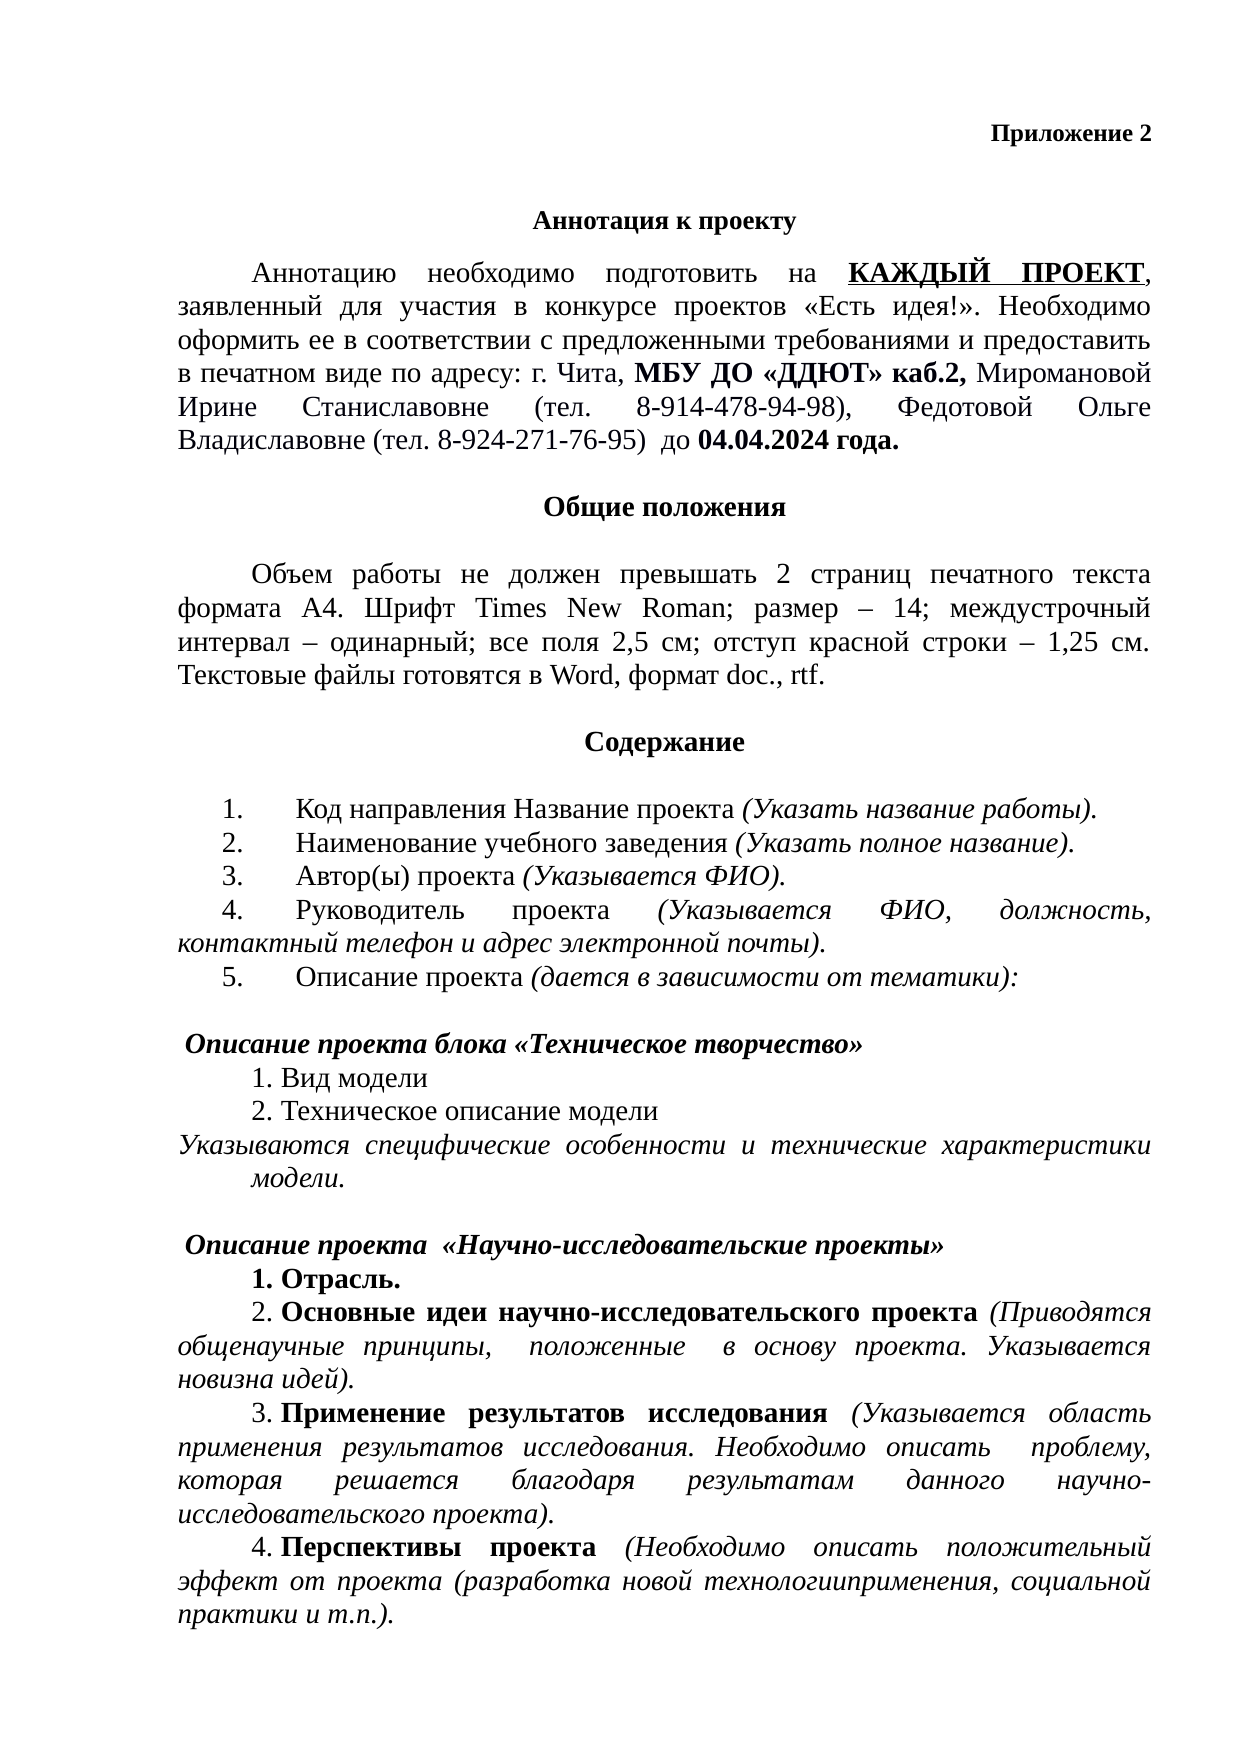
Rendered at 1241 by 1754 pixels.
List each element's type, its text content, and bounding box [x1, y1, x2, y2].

text Объем работы не должен превышать 2 страниц печатного текста формата А4. Шрифт Times New Roman; размер – 14; междустрочный интервал – одинарный; все поля 2,5 см; отступ красной строки – 1,25 см. Текстовые файлы готовятся в Word, формат doc., rtf. [177, 557, 1152, 691]
text Приложение 2 [177, 118, 1152, 147]
list Техническое описание модели [251, 1093, 1152, 1127]
list Вид модели [251, 1060, 1152, 1093]
list Наименование учебного заведения (Указать полное название). [177, 825, 1152, 858]
text Указываются специфические особенности и технические характеристики модели. [177, 1127, 1152, 1194]
list Описание проекта (дается в зависимости от тематики): [177, 959, 1152, 993]
list Перспективы проекта (Необходимо описать положительный эффект от проекта (разработка новой технологииприменения, социальной практики и т.п.). [177, 1529, 1152, 1630]
list Отрасль. [177, 1261, 1152, 1294]
text Содержание [177, 724, 1152, 758]
text Описание проекта «Научно-исследовательские проекты» [177, 1227, 1152, 1261]
list Руководитель проекта (Указывается ФИО, должность, контактный телефон и адрес электронной почты). [177, 892, 1152, 959]
list Автор(ы) проекта (Указывается ФИО). [177, 858, 1152, 892]
text Общие положения [177, 489, 1152, 523]
list Применение результатов исследования (Указывается область применения результатов исследования. Необходимо описать проблему, которая решается благодаря результатам данного научно-исследовательского проекта). [177, 1395, 1152, 1529]
list Основные идеи научно-исследовательского проекта (Приводятся общенаучные принципы, положенные в основу проекта. Указывается новизна идей). [177, 1294, 1152, 1395]
text Аннотация к проекту [177, 204, 1152, 236]
text Аннотацию необходимо подготовить на КАЖДЫЙ ПРОЕКТ, заявленный для участия в конкурсе проектов «Есть идея!». Необходимо оформить ее в соответствии с предложенными требованиями и предоставить в печатном виде по адресу: г. Чита, МБУ ДО «ДДЮТ» каб.2, Миромановой Ирине Станиславовне (тел. 8-914-478-94-98), Федотовой Ольге Владиславовне (тел. 8-924-271-76-95) до 04.04.2024 года. [177, 255, 1152, 456]
list Код направления Название проекта (Указать название работы). [177, 791, 1152, 825]
text Описание проекта блока «Техническое творчество» [177, 1026, 1152, 1060]
